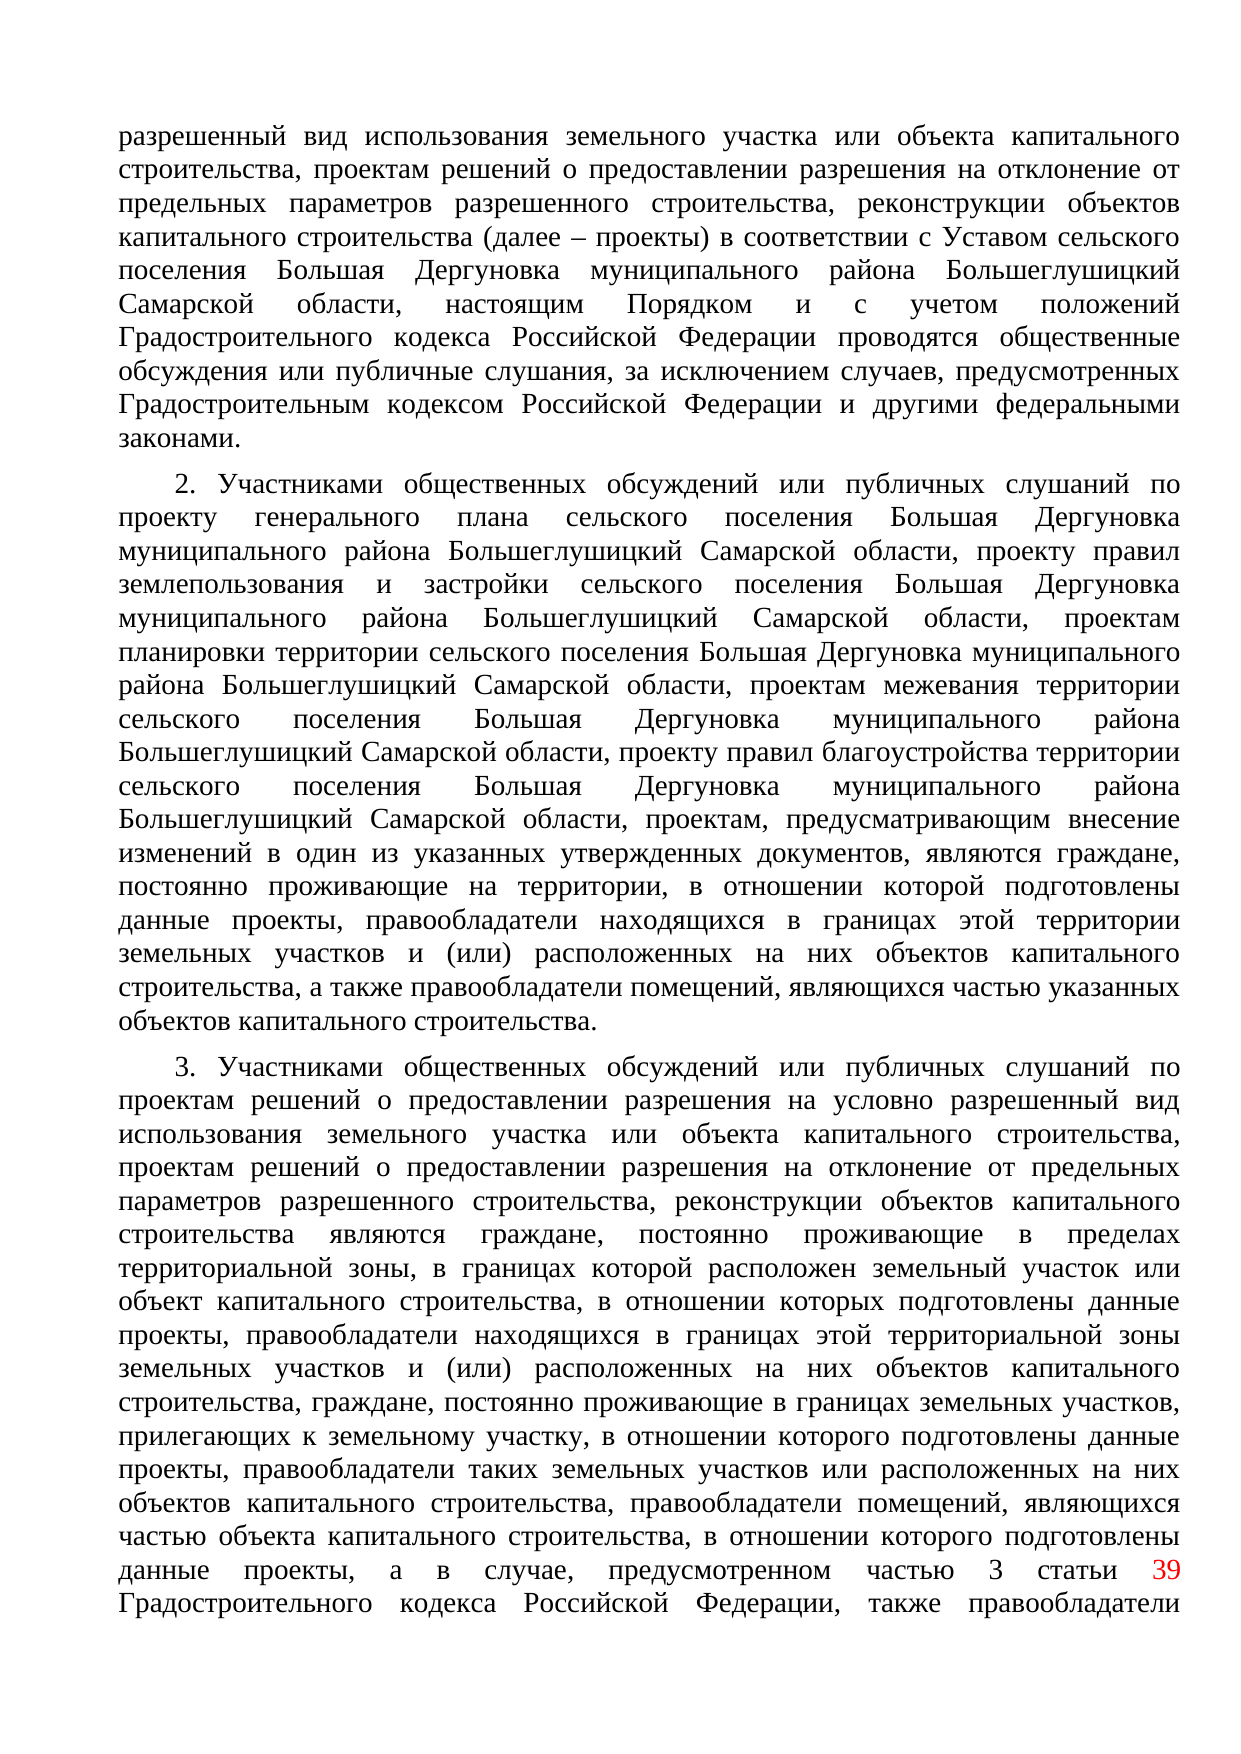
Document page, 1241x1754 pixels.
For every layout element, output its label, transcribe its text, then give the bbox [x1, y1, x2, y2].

text 2. Участниками общественных обсуждений или публичных слушаний по проекту генерального плана сельского поселения Большая Дергуновка муниципального района Большеглушицкий Самарской области, проекту правил землепользования и застройки сельского поселения Большая Дергуновка муниципального района Большеглушицкий Самарской области, проектам планировки территории сельского поселения Большая Дергуновка муниципального района Большеглушицкий Самарской области, проектам межевания территории сельского поселения Большая Дергуновка муниципального района Большеглушицкий Самарской области, проекту правил благоустройства территории сельского поселения Большая Дергуновка муниципального района Большеглушицкий Самарской области, проектам, предусматривающим внесение изменений в один из указанных утвержденных документов, являются граждане, постоянно проживающие на территории, в отношении которой подготовлены данные проекты, правообладатели находящихся в границах этой территории земельных участков и (или) расположенных на них объектов капитального строительства, а также правообладатели помещений, являющихся частью указанных объектов капитального строительства. [118, 466, 1181, 1036]
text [118, 118, 1181, 453]
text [118, 1049, 1181, 1619]
